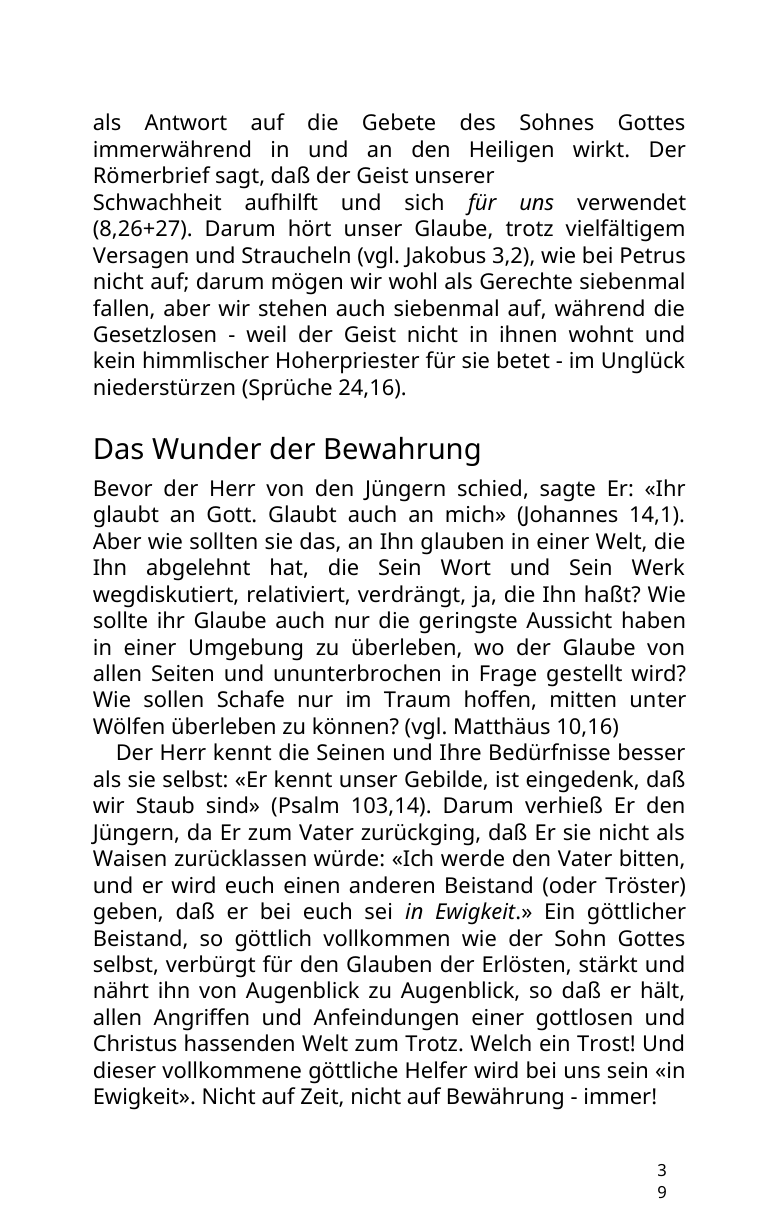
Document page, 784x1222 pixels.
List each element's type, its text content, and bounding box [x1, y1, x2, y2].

text Schwachheit aufhilft und sich für uns verwendet (8,26+27). Darum hört unser Glaube, trotz vielfältigem Versagen und Straucheln (vgl. Jakobus 3,2), wie bei Petrus nicht auf; darum mögen wir wohl als Gerechte siebenmal fallen, aber wir stehen auch siebenmal auf, während die Gesetzlosen - weil der Geist nicht in ihnen wohnt und kein himmlischer Hoherpriester für sie betet - im Unglück niederstürzen (Sprüche 24,16). [93, 189, 686, 401]
text Der Herr kennt die Seinen und Ihre Bedürfnisse besser als sie selbst: «Er kennt unser Gebilde, ist eingedenk, daß wir Staub sind» (Psalm 103,14). Darum verhieß Er den Jüngern, da Er zum Vater zurückging, daß Er sie nicht als Waisen zurücklassen würde: «Ich werde den Vater bitten, und er wird euch einen anderen Beistand (oder Tröster) geben, daß er bei euch sei in Ewigkeit.» Ein göttlicher Beistand, so göttlich vollkommen wie der Sohn Gottes selbst, verbürgt für den Glauben der Erlösten, stärkt und nährt ihn von Augenblick zu Augenblick, so daß er hält, allen Angriffen und Anfeindungen einer gottlosen und Christus hassenden Welt zum Trotz. Welch ein Trost! Und dieser vollkommene göttliche Helfer wird bei uns sein «in Ewigkeit». Nicht auf Zeit, nicht auf Bewährung - immer! [93, 739, 686, 1110]
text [93, 109, 686, 189]
text Bevor der Herr von den Jüngern schied, sagte Er: «Ihr glaubt an Gott. Glaubt auch an mich» (Johannes 14,1). Aber wie sollten sie das, an Ihn glauben in einer Welt, die Ihn abgelehnt hat, die Sein Wort und Sein Werk wegdiskutiert, relativiert, verdrängt, ja, die Ihn haßt? Wie sollte ihr Glaube auch nur die geringste Aussicht haben in einer Umgebung zu überleben, wo der Glaube von allen Seiten und ununterbrochen in Frage gestellt wird? Wie sollen Schafe nur im Traum hoffen, mitten unter Wölfen überleben zu können? (vgl. Matthäus 10,16) [93, 475, 686, 739]
subtitle Das Wunder der Bewahrung [93, 436, 686, 465]
